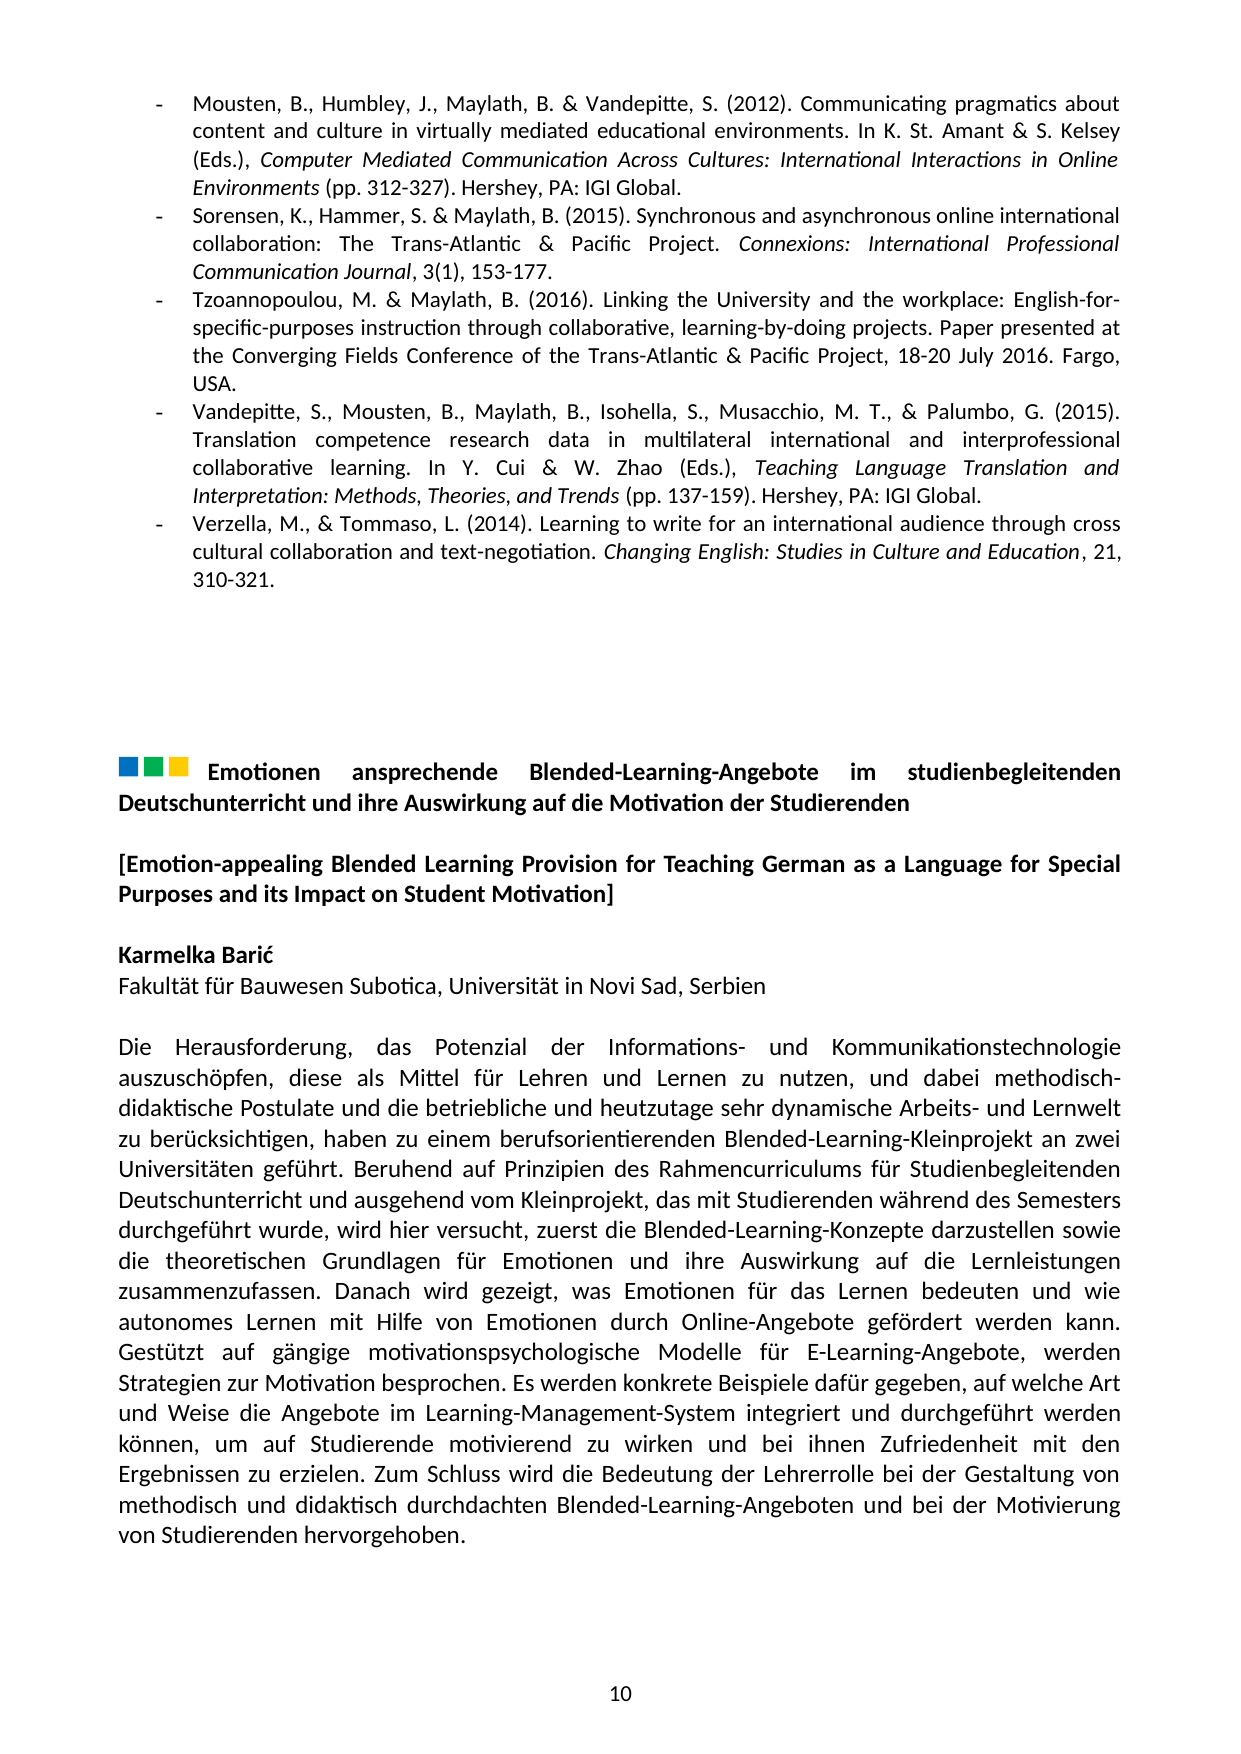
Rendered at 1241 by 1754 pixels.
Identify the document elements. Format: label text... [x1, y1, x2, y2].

text Karmelka Barić [118, 939, 1122, 970]
list Tzoannopoulou, M. & Maylath, B. (2016). Linking the University and the workplace: English-for-specific-purposes instruction through collaborative, learning-by-doing projects. Paper presented at the Converging Fields Conference of the Trans-Atlantic & Pacific Project, 18-20 July 2016. Fargo, USA. [155, 285, 1122, 397]
list Mousten, B., Humbley, J., Maylath, B. & Vandepitte, S. (2012). Communicating pragmatics about content and culture in virtually mediated educational environments. In K. St. Amant & S. Kelsey (Eds.), Computer Mediated Communication Across Cultures: International Interactions in Online Environments (pp. 312-327). Hershey, PA: IGI Global. [155, 89, 1122, 201]
text Die Herausforderung, das Potenzial der Informations- und Kommunikationstechnologie auszuschöpfen, diese als Mittel für Lehren und Lernen zu nutzen, und dabei methodisch-didaktische Postulate und die betriebliche und heutzutage sehr dynamische Arbeits- und Lernwelt zu berücksichtigen, haben zu einem berufsorientierenden Blended-Learning-Kleinprojekt an zwei Universitäten geführt. Beruhend auf Prinzipien des Rahmencurriculums für Studienbegleitenden Deutschunterricht und ausgehend vom Kleinprojekt, das mit Studierenden während des Semesters durchgeführt wurde, wird hier versucht, zuerst die Blended-Learning-Konzepte darzustellen sowie die theoretischen Grundlagen für Emotionen und ihre Auswirkung auf die Lernleistungen zusammenzufassen. Danach wird gezeigt, was Emotionen für das Lernen bedeuten und wie autonomes Lernen mit Hilfe von Emotionen durch Online-Angebote gefördert werden kann. Gestützt auf gängige motivationspsychologische Modelle für E-Learning-Angebote, werden Strategien zur Motivation besprochen. Es werden konkrete Beispiele dafür gegeben, auf welche Art und Weise die Angebote im Learning-Management-System integriert und durchgeführt werden können, um auf Studierende motivierend zu wirken und bei ihnen Zufriedenheit mit den Ergebnissen zu erzielen. Zum Schluss wird die Bedeutung der Lehrerrolle bei der Gestaltung von methodisch und didaktisch durchdachten Blended-Learning-Angeboten und bei der Motivierung von Studierenden hervorgehoben. [118, 1031, 1122, 1550]
list Verzella, M., & Tommaso, L. (2014). Learning to write for an international audience through cross cultural collaboration and text-negotiation. Changing English: Studies in Culture and Education, 21, 310-321. [155, 509, 1122, 593]
text Fakultät für Bauwesen Subotica, Universität in Novi Sad, Serbien [118, 970, 1122, 1001]
text [Emotion-appealing Blended Learning Provision for Teaching German as a Language for Special Purposes and its Impact on Student Motivation] [118, 848, 1122, 909]
text Emotionen ansprechende Blended-Learning-Angebote im studienbegleitenden Deutschunterricht und ihre Auswirkung auf die Motivation der Studierenden [118, 756, 1122, 817]
list Sorensen, K., Hammer, S. & Maylath, B. (2015). Synchronous and asynchronous online international collaboration: The Trans-Atlantic & Pacific Project. Connexions: International Professional Communication Journal, 3(1), 153-177. [155, 201, 1122, 285]
list Vandepitte, S., Mousten, B., Maylath, B., Isohella, S., Musacchio, M. T., & Palumbo, G. (2015). Translation competence research data in multilateral international and interprofessional collaborative learning. In Y. Cui & W. Zhao (Eds.), Teaching Language Translation and Interpretation: Methods, Theories, and Trends (pp. 137-159). Hershey, PA: IGI Global. [155, 397, 1122, 509]
